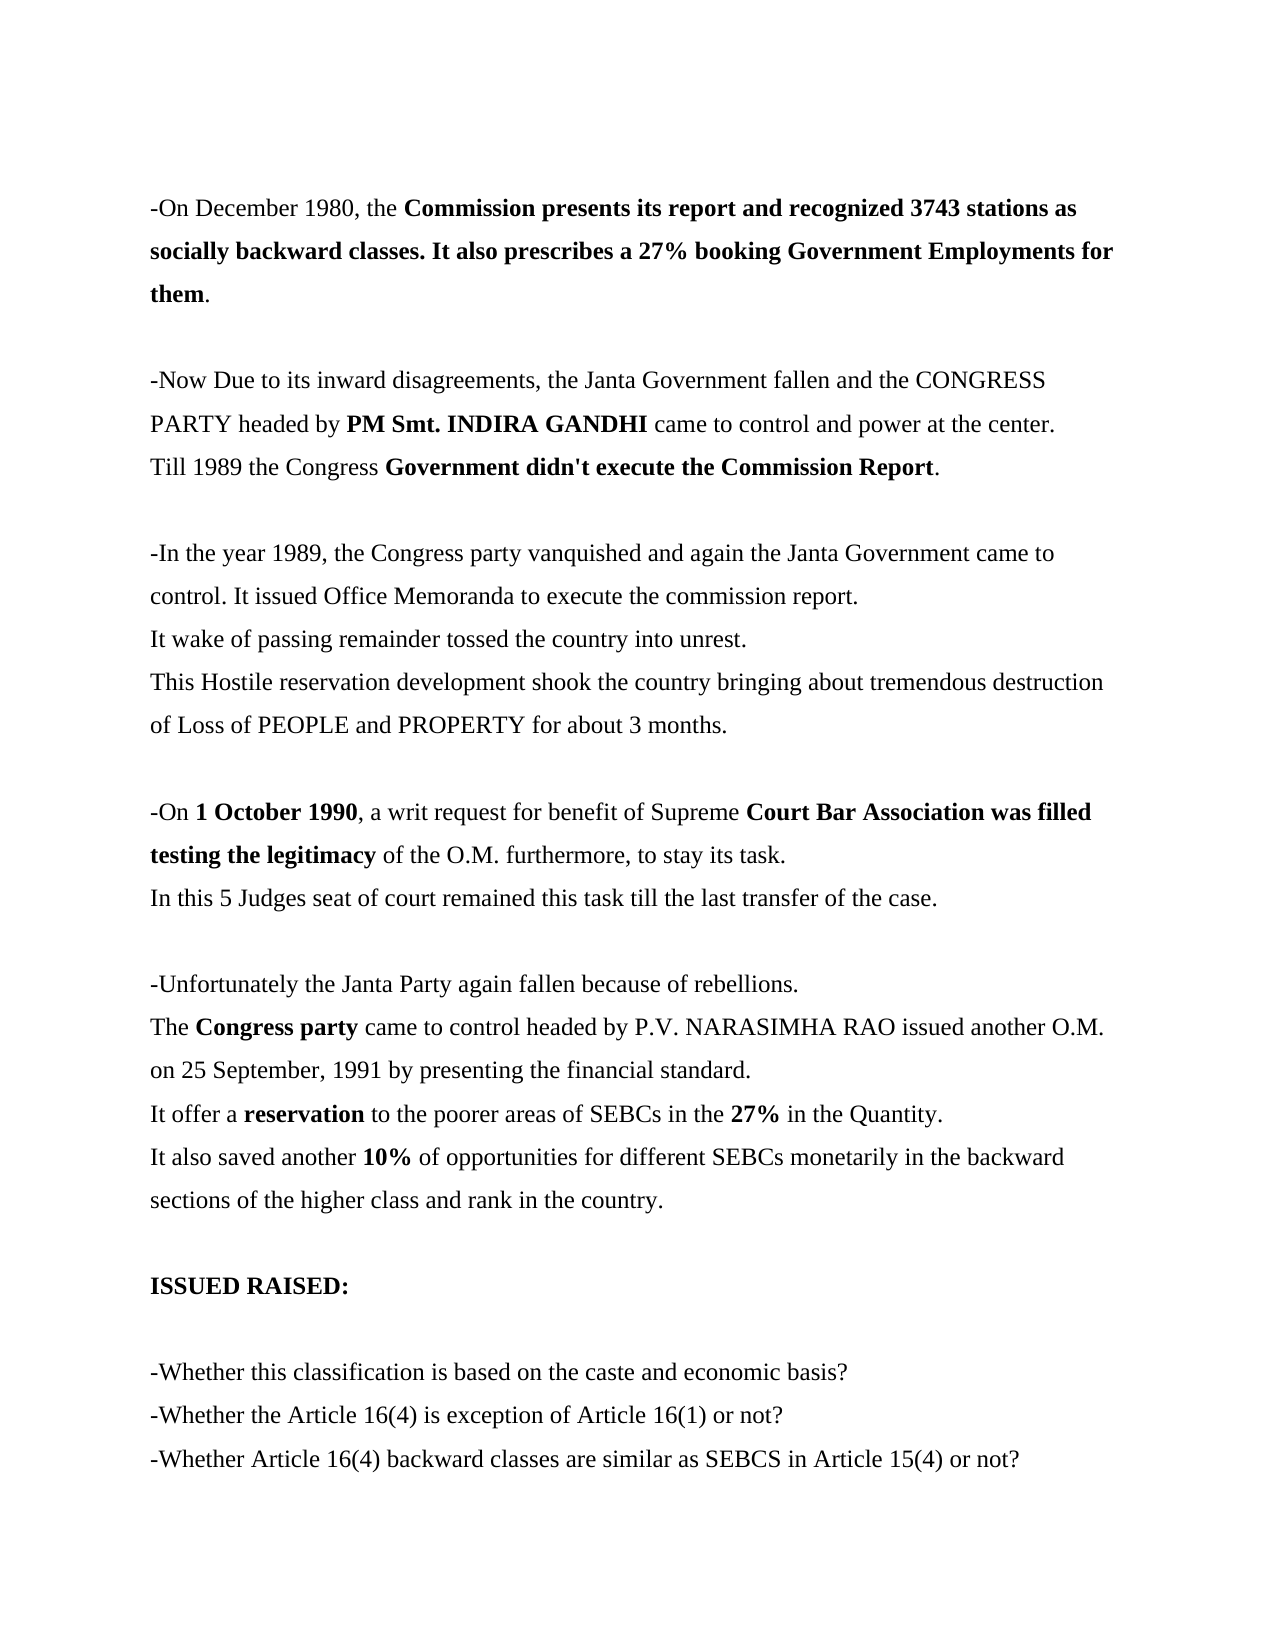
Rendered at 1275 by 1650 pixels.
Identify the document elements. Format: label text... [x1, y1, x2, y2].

text It also saved another 10% of opportunities for different SEBCs monetarily in the backward sections of the higher class and rank in the country. [150, 1142, 1125, 1214]
text The Congress party came to control headed by P.V. NARASIMHA RAO issued another O.M. on 25 September, 1991 by presenting the financial standard. [150, 1012, 1125, 1084]
text It offer a reservation to the poorer areas of SEBCs in the 27% in the Quantity. [150, 1099, 1125, 1127]
text Till 1989 the Congress Government didn't execute the Commission Report. [150, 452, 1125, 481]
text -On 1 October 1990, a writ request for benefit of Supreme Court Bar Association was filled testing the legitimacy of the O.M. furthermore, to stay its task. [150, 797, 1125, 869]
text -In the year 1989, the Congress party vanquished and again the Janta Government came to control. It issued Office Memoranda to execute the commission report. [150, 538, 1125, 610]
text -Now Due to its inward disagreements, the Janta Government fallen and the CONGRESS PARTY headed by PM Smt. INDIRA GANDHI came to control and power at the center. [150, 366, 1125, 437]
text In this 5 Judges seat of court remained this task till the last transfer of the case. [150, 883, 1125, 912]
text This Hostile reservation development shook the country bringing about tremendous destruction of Loss of PEOPLE and PROPERTY for about 3 months. [150, 667, 1125, 739]
text It wake of passing remainder tossed the country into unrest. [150, 624, 1125, 653]
text ISSUED RAISED: [150, 1271, 1125, 1300]
text -On December 1980, the Commission presents its report and recognized 3743 stations as socially backward classes. It also prescribes a 27% booking Government Employments for them. [150, 193, 1125, 308]
text -Whether the Article 16(4) is exception of Article 16(1) or not? [150, 1401, 1125, 1429]
text -Whether Article 16(4) backward classes are similar as SEBCS in Article 15(4) or not? [150, 1444, 1125, 1472]
text -Whether this classification is based on the caste and economic basis? [150, 1357, 1125, 1386]
text -Unfortunately the Janta Party again fallen because of rebellions. [150, 969, 1125, 998]
